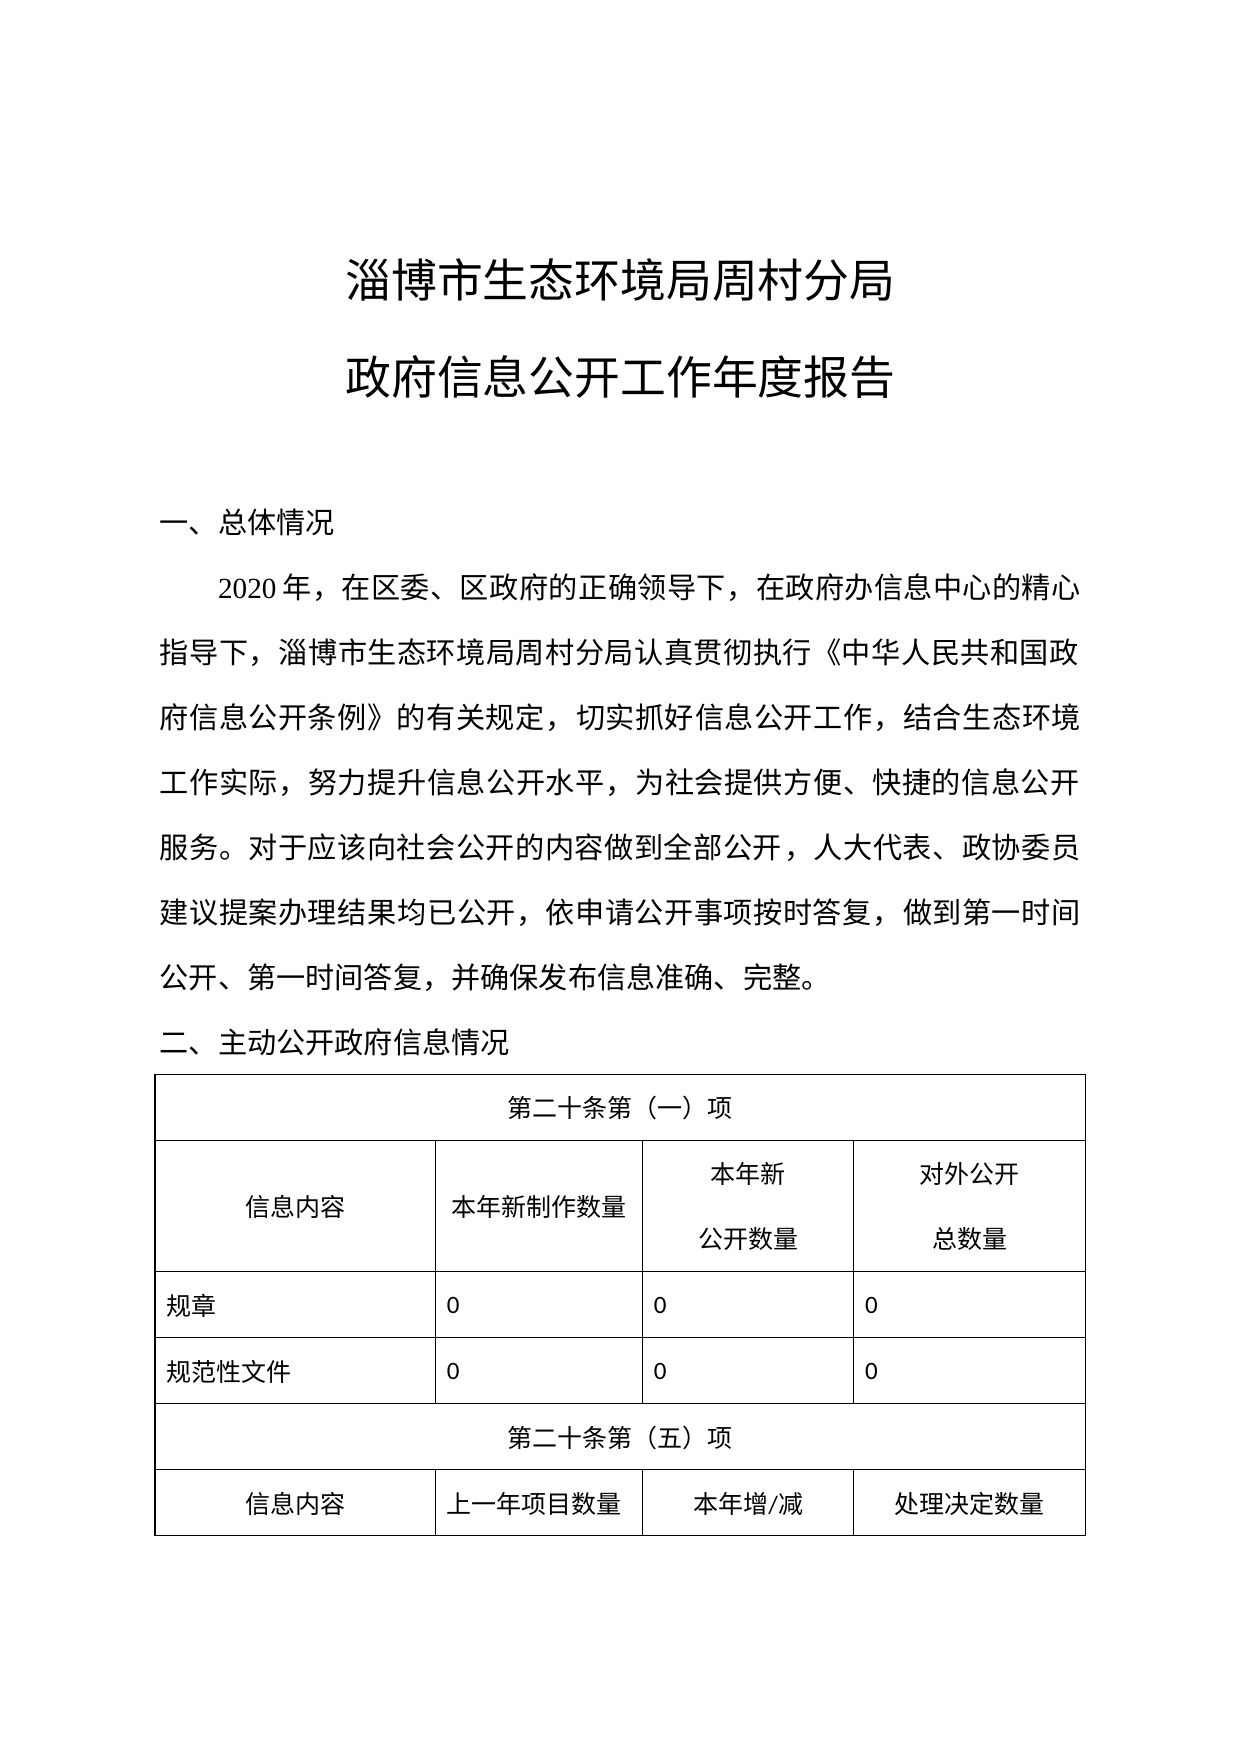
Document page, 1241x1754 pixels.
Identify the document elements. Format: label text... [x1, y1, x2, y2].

text 二、主动公开政府信息情况 [159, 1008, 1081, 1073]
table_cell 0 [436, 1338, 642, 1403]
table_cell 处理决定数量 [854, 1470, 1085, 1535]
table_cell 0 [854, 1272, 1085, 1337]
table_cell 本年新制作数量 [436, 1141, 642, 1271]
table_cell 本年新 公开数量 [643, 1141, 853, 1271]
table_cell 本年增/减 [643, 1470, 853, 1535]
table_cell 信息内容 [156, 1141, 435, 1271]
table_cell 0 [436, 1272, 642, 1337]
table_cell 规章 [156, 1272, 435, 1337]
text 2020年，在区委、区政府的正确领导下，在政府办信息中心的精心指导下，淄博市生态环境局周村分局认真贯彻执行《中华人民共和国政府信息公开条例》的有关规定，切实抓好信息公开工作，结合生态环境工作实际，努力提升信息公开水平，为社会提供方便、快捷的信息公开服务。对于应该向社会公开的内容做到全部公开，人大代表、政协委员建议提案办理结果均已公开，依申请公开事项按时答复，做到第一时间公开、第一时间答复，并确保发布信息准确、完整。 [159, 553, 1081, 1008]
table_cell 0 [643, 1272, 853, 1337]
table_cell 信息内容 [156, 1470, 435, 1535]
table_cell 上一年项目数量 [436, 1470, 642, 1535]
text 政府信息公开工作年度报告 [159, 326, 1081, 423]
table_header 第二十条第（一）项 [156, 1075, 1085, 1139]
table_cell 0 [854, 1338, 1085, 1403]
table_cell 第二十条第（五）项 [156, 1404, 1085, 1469]
table_cell 规范性文件 [156, 1338, 435, 1403]
text 淄博市生态环境局周村分局 [159, 228, 1081, 326]
text 一、总体情况 [159, 488, 1081, 553]
table_cell 0 [643, 1338, 853, 1403]
table_cell 对外公开 总数量 [854, 1141, 1085, 1271]
